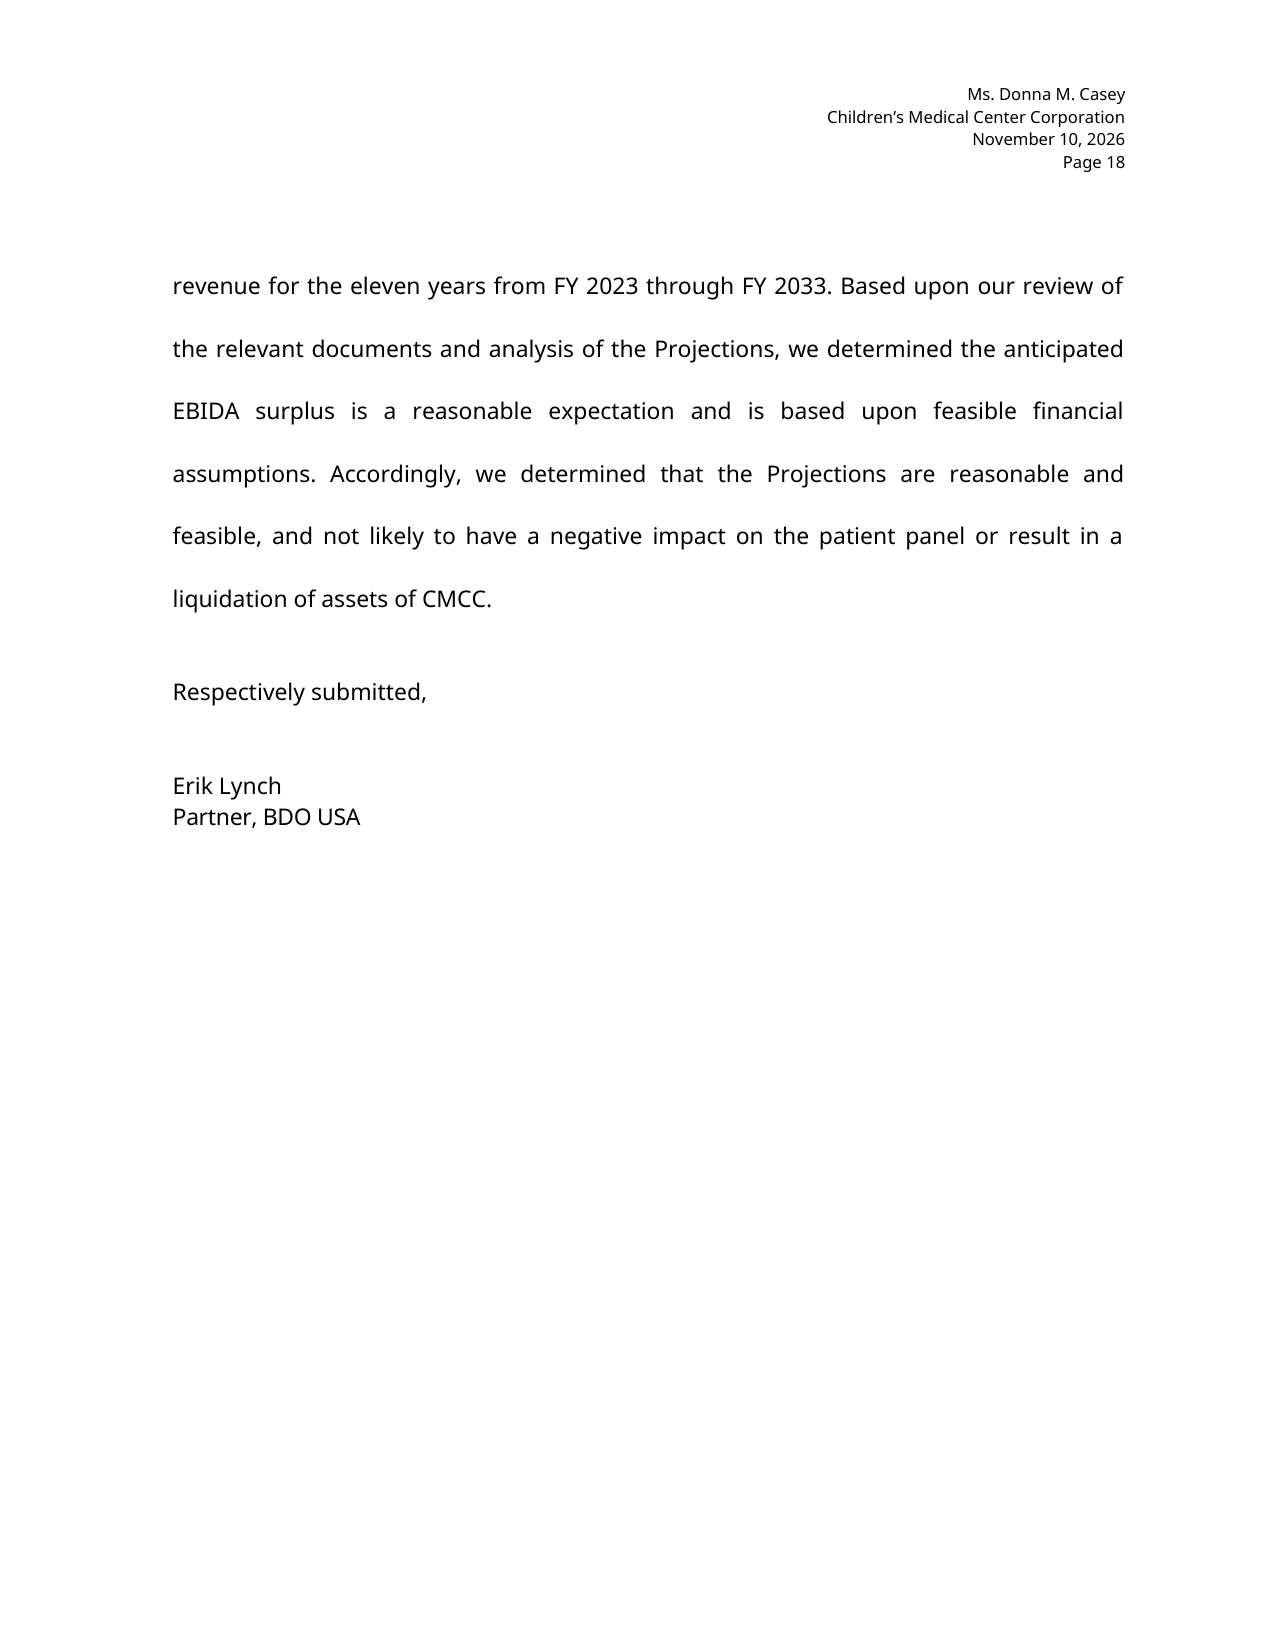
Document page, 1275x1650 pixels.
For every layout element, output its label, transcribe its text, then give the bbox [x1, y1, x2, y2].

text Respectively submitted, [172, 676, 1125, 707]
text Partner, BDO USA [172, 801, 1125, 832]
text Erik Lynch [172, 770, 1125, 801]
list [172, 270, 1125, 614]
